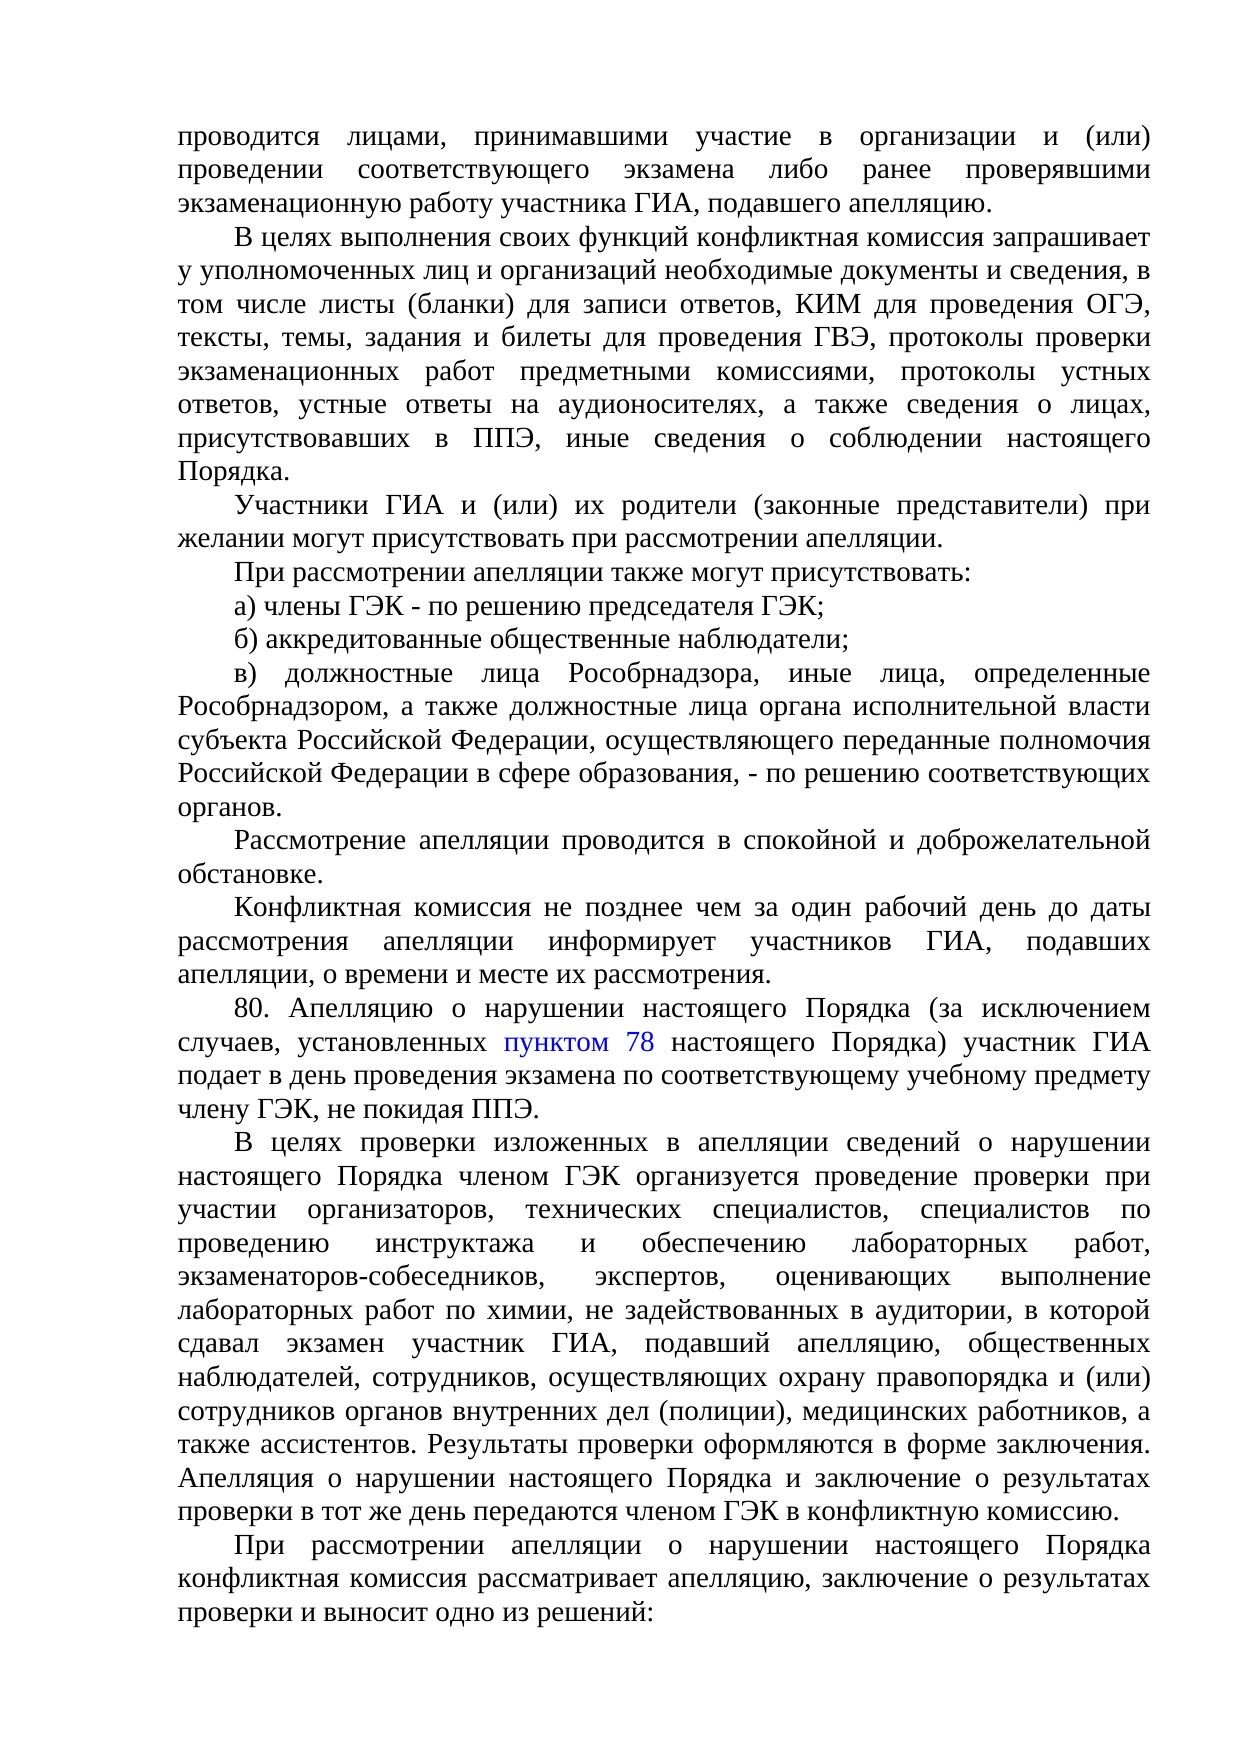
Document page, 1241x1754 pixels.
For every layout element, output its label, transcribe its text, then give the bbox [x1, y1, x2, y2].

text в) должностные лица Рособрнадзора, иные лица, определенные Рособрнадзором, а также должностные лица органа исполнительной власти субъекта Российской Федерации, осуществляющего переданные полномочия Российской Федерации в сфере образования, - по решению соответствующих органов. [177, 655, 1152, 822]
text а) члены ГЭК - по решению председателя ГЭК; [177, 588, 1152, 621]
text Участники ГИА и (или) их родители (законные представители) при желании могут присутствовать при рассмотрении апелляции. [177, 487, 1152, 554]
text 80. Апелляцию о нарушении настоящего Порядка (за исключением случаев, установленных пунктом 78 настоящего Порядка) участник ГИА подает в день проведения экзамена по соответствующему учебному предмету члену ГЭК, не покидая ППЭ. [177, 990, 1152, 1124]
text В целях проверки изложенных в апелляции сведений о нарушении настоящего Порядка членом ГЭК организуется проведение проверки при участии организаторов, технических специалистов, специалистов по проведению инструктажа и обеспечению лабораторных работ, экзаменаторов-собеседников, экспертов, оценивающих выполнение лабораторных работ по химии, не задействованных в аудитории, в которой сдавал экзамен участник ГИА, подавший апелляцию, общественных наблюдателей, сотрудников, осуществляющих охрану правопорядка и (или) сотрудников органов внутренних дел (полиции), медицинских работников, а также ассистентов. Результаты проверки оформляются в форме заключения. Апелляция о нарушении настоящего Порядка и заключение о результатах проверки в тот же день передаются членом ГЭК в конфликтную комиссию. [177, 1124, 1152, 1527]
text Рассмотрение апелляции проводится в спокойной и доброжелательной обстановке. [177, 822, 1152, 889]
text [177, 118, 1152, 219]
text При рассмотрении апелляции о нарушении настоящего Порядка конфликтная комиссия рассматривает апелляцию, заключение о результатах проверки и выносит одно из решений: [177, 1527, 1152, 1627]
text б) аккредитованные общественные наблюдатели; [177, 621, 1152, 655]
text Конфликтная комиссия не позднее чем за один рабочий день до даты рассмотрения апелляции информирует участников ГИА, подавших апелляции, о времени и месте их рассмотрения. [177, 889, 1152, 990]
text В целях выполнения своих функций конфликтная комиссия запрашивает у уполномоченных лиц и организаций необходимые документы и сведения, в том числе листы (бланки) для записи ответов, КИМ для проведения ОГЭ, тексты, темы, задания и билеты для проведения ГВЭ, протоколы проверки экзаменационных работ предметными комиссиями, протоколы устных ответов, устные ответы на аудионосителях, а также сведения о лицах, присутствовавших в ППЭ, иные сведения о соблюдении настоящего Порядка. [177, 219, 1152, 487]
text При рассмотрении апелляции также могут присутствовать: [177, 554, 1152, 588]
